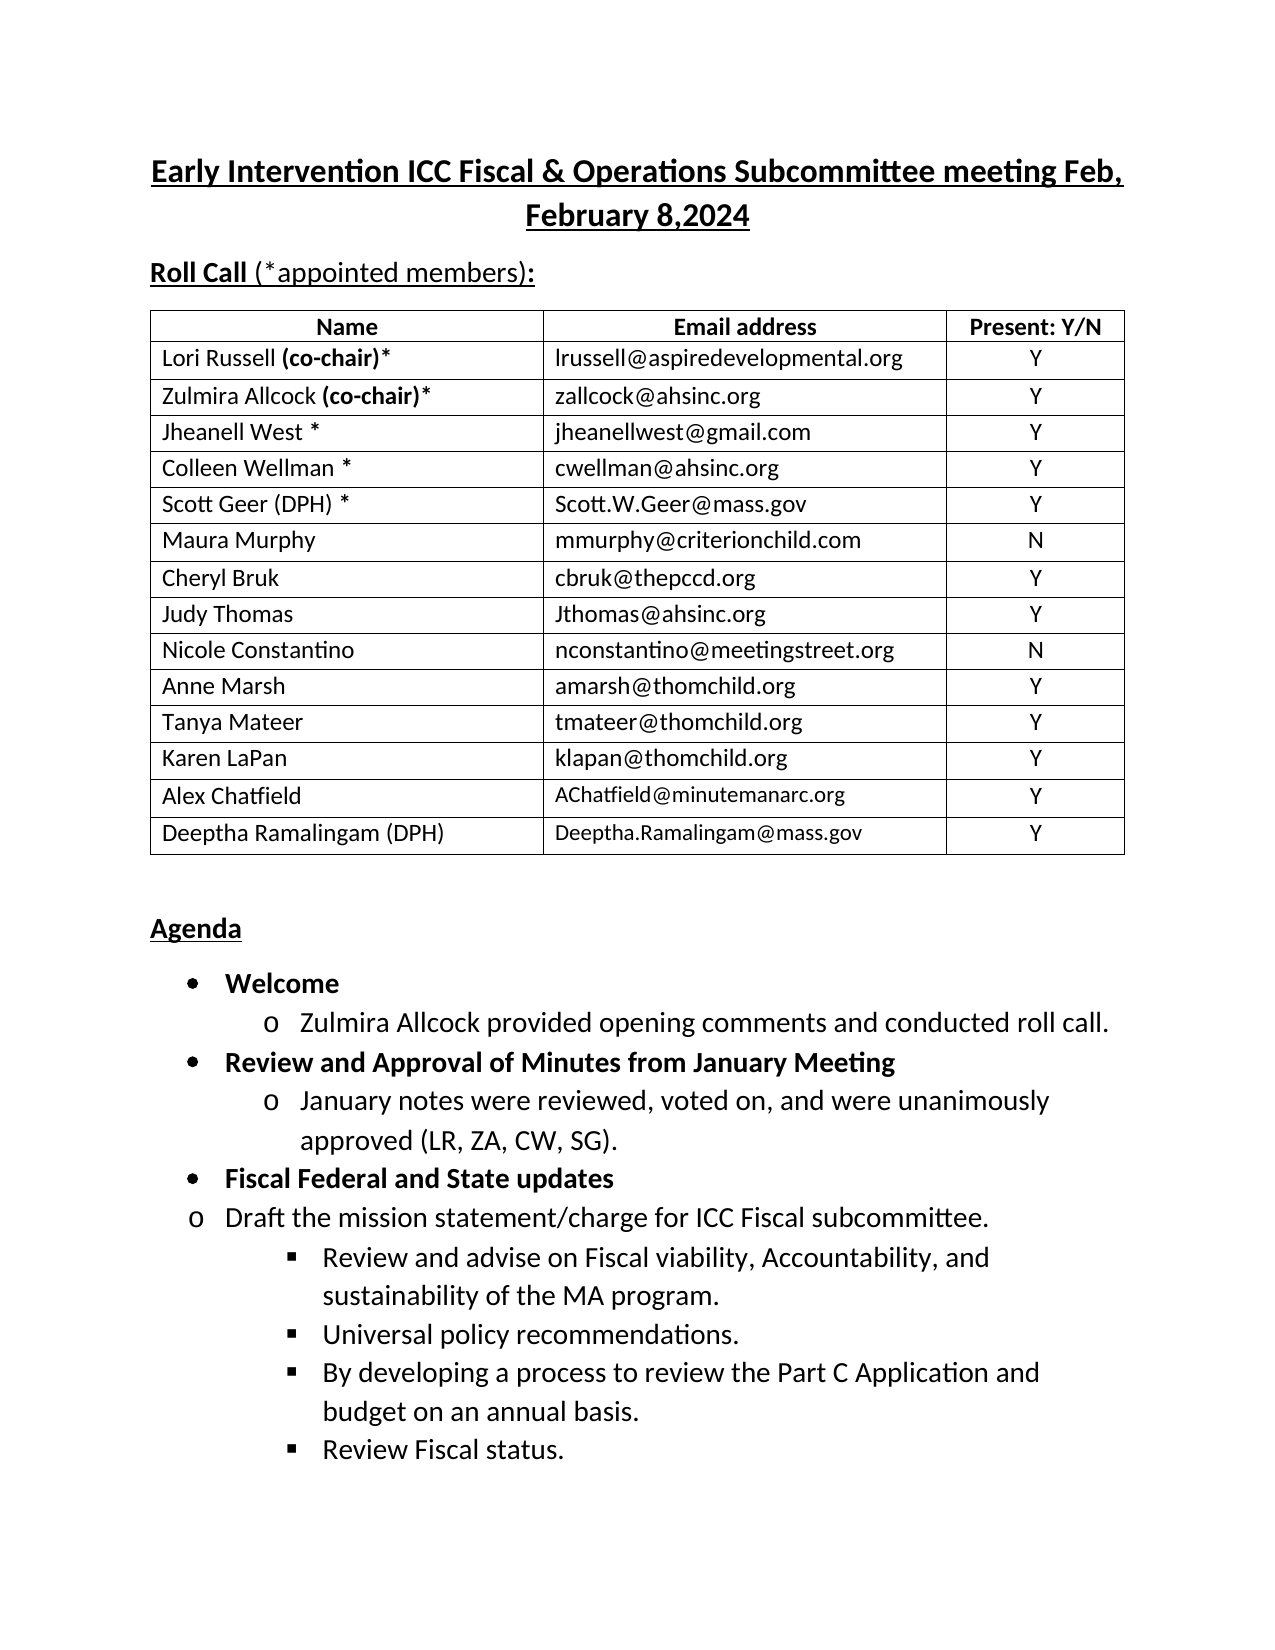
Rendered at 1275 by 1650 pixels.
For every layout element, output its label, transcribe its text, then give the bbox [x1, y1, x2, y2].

text Agenda [150, 910, 1125, 946]
list Welcome [187, 965, 1125, 1001]
table_cell lrussell@aspiredevelopmental.org [544, 342, 946, 379]
table_cell mmurphy@criterionchild.com [544, 524, 946, 561]
table_cell N [947, 524, 1124, 561]
table_header Present: Y/N [947, 311, 1124, 341]
list January notes were reviewed, voted on, and were unanimously approved (LR, ZA, CW, SG). [262, 1082, 1125, 1158]
list Draft the mission statement/charge for ICC Fiscal subcommittee. [187, 1199, 1125, 1236]
table_cell zallcock@ahsinc.org [544, 380, 946, 415]
list Review and advise on Fiscal viability, Accountability, and sustainability of the MA program. [285, 1239, 1125, 1313]
table_cell Maura Murphy [151, 524, 543, 561]
table_cell Jthomas@ahsinc.org [544, 598, 946, 633]
table_cell nconstantino@meetingstreet.org [544, 634, 946, 669]
table_cell Lori Russell (co-chair)* [151, 342, 543, 379]
table_cell Judy Thomas [151, 598, 543, 633]
table_cell jheanellwest@gmail.com [544, 416, 946, 451]
table_cell Jheanell West * [151, 416, 543, 451]
table_cell klapan@thomchild.org [544, 743, 946, 779]
table_cell cbruk@thepccd.org [544, 562, 946, 597]
table_cell Y [947, 818, 1124, 854]
table_cell Alex Chatfield [151, 780, 543, 817]
list Fiscal Federal and State updates [187, 1161, 1125, 1196]
table_cell Anne Marsh [151, 670, 543, 705]
table_cell Y [947, 488, 1124, 523]
list By developing a process to review the Part C Application and budget on an annual basis. [285, 1354, 1125, 1428]
table_cell Y [947, 380, 1124, 415]
list Universal policy recommendations. [285, 1316, 1125, 1351]
table_cell Nicole Constantino [151, 634, 543, 669]
table_cell Tanya Mateer [151, 706, 543, 742]
table_cell Y [947, 598, 1124, 633]
table_cell tmateer@thomchild.org [544, 706, 946, 742]
table_cell Colleen Wellman * [151, 452, 543, 487]
table_cell Y [947, 706, 1124, 742]
list Review and Approval of Minutes from January Meeting [187, 1044, 1125, 1079]
table_cell AChatfield@minutemanarc.org [544, 780, 946, 817]
table_cell Y [947, 562, 1124, 597]
table_header Name [151, 311, 543, 341]
table_cell Y [947, 342, 1124, 379]
table_cell Zulmira Allcock (co-chair)* [151, 380, 543, 415]
table_cell Scott Geer (DPH) * [151, 488, 543, 523]
table_header Email address [544, 311, 946, 341]
table_cell Y [947, 780, 1124, 817]
table_cell Y [947, 416, 1124, 451]
table_cell Y [947, 670, 1124, 705]
table_cell Karen LaPan [151, 743, 543, 779]
table_cell Deeptha Ramalingam (DPH) [151, 818, 543, 854]
text Roll Call (*appointed members): [150, 254, 1125, 290]
table_cell Deeptha.Ramalingam@mass.gov [544, 818, 946, 854]
table_cell amarsh@thomchild.org [544, 670, 946, 705]
list Review Fiscal status. [285, 1431, 1125, 1467]
table_cell Cheryl Bruk [151, 562, 543, 597]
table_cell Y [947, 743, 1124, 779]
table_cell Y [947, 452, 1124, 487]
table_cell cwellman@ahsinc.org [544, 452, 946, 487]
text Early Intervention ICC Fiscal & Operations Subcommittee meeting Feb, February 8,2024 [150, 150, 1125, 235]
table_cell Scott.W.Geer@mass.gov [544, 488, 946, 523]
table_cell N [947, 634, 1124, 669]
list Zulmira Allcock provided opening comments and conducted roll call. [262, 1004, 1125, 1041]
